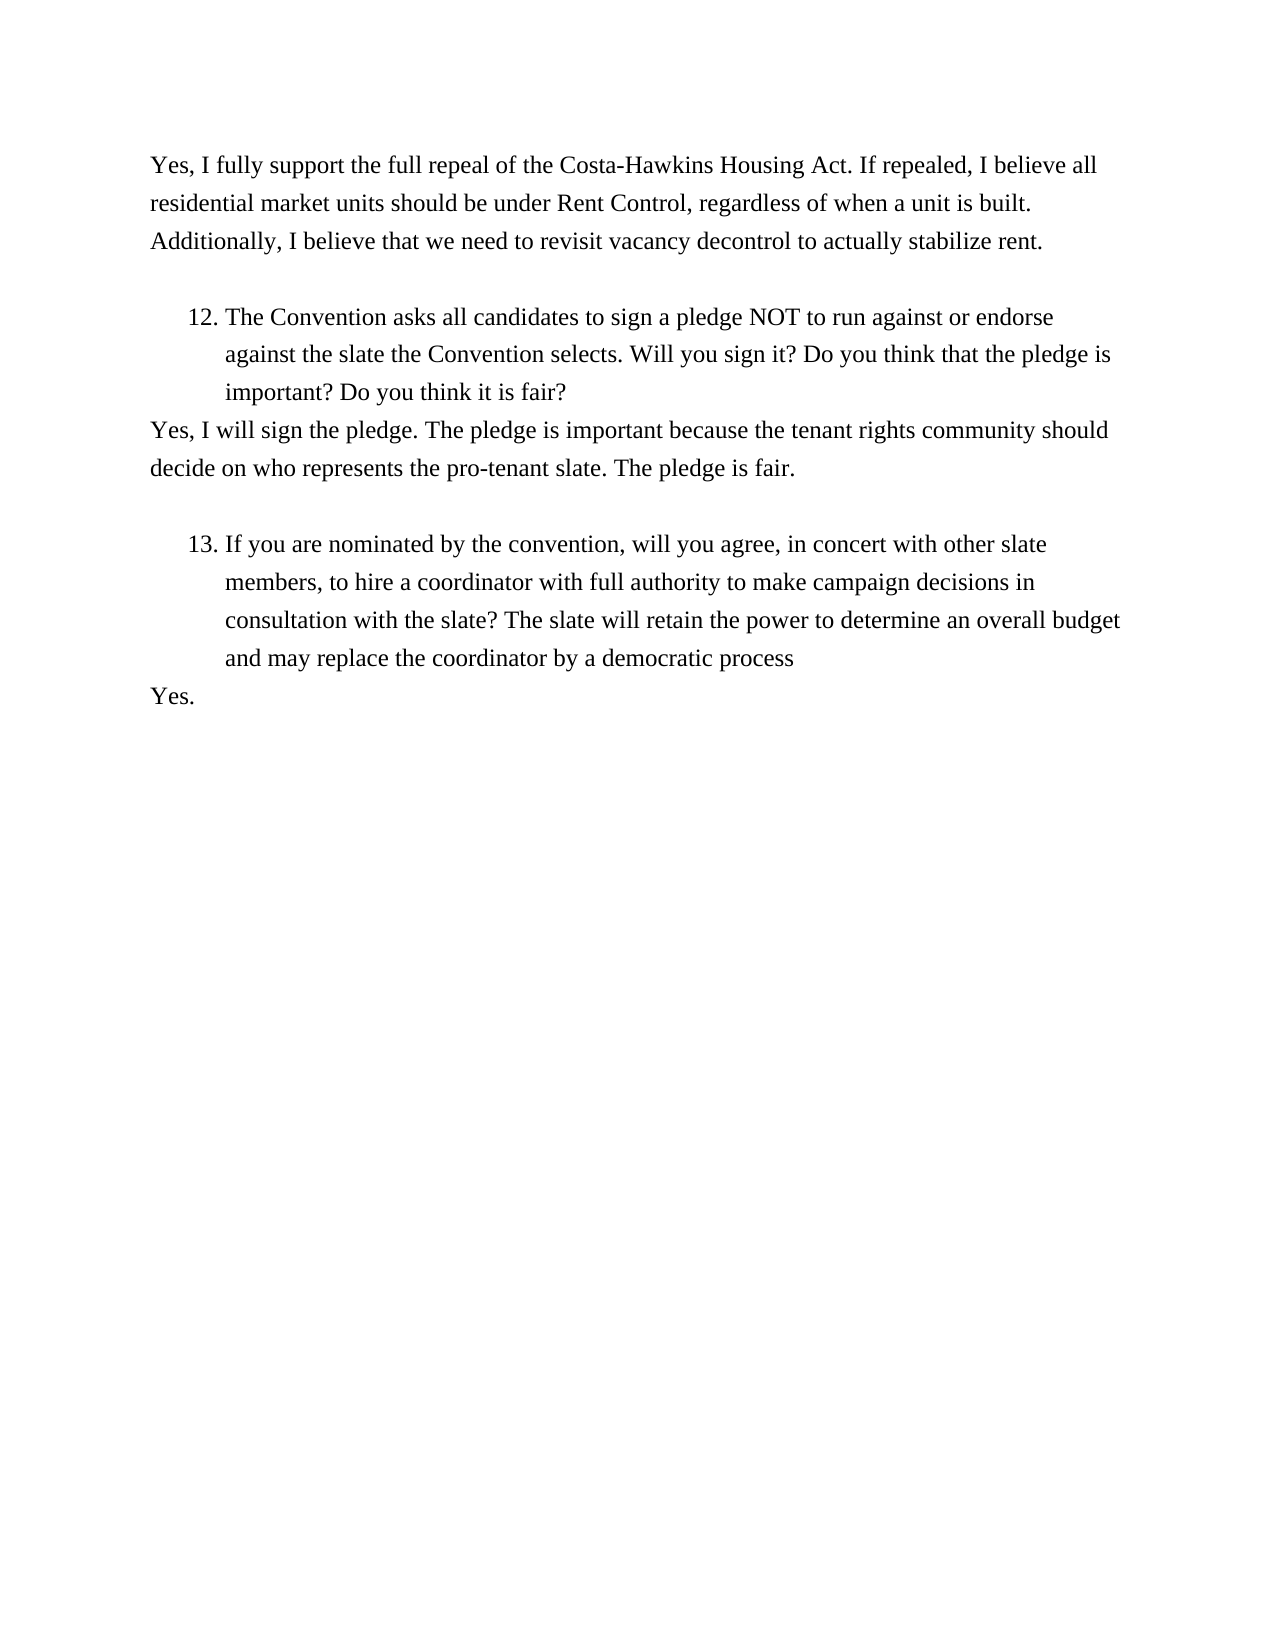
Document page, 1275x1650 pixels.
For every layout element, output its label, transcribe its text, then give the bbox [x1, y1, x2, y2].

list If you are nominated by the convention, will you agree, in concert with other slate members, to hire a coordinator with full authority to make campaign decisions in consultation with the slate? The slate will retain the power to determine an overall budget and may replace the coordinator by a democratic process [187, 529, 1125, 672]
text Yes, I will sign the pledge. The pledge is important because the tenant rights community should decide on who represents the pro-tenant slate. The pledge is fair. [150, 415, 1125, 482]
list The Convention asks all candidates to sign a pledge NOT to run against or endorse against the slate the Convention selects. Will you sign it? Do you think that the pledge is important? Do you think it is fair? [187, 302, 1125, 406]
text Yes. [150, 681, 1125, 709]
text Yes, I fully support the full repeal of the Costa-Hawkins Housing Act. If repealed, I believe all residential market units should be under Rent Control, regardless of when a unit is built. Additionally, I believe that we need to revisit vacancy decontrol to actually stabilize rent. [150, 150, 1125, 254]
